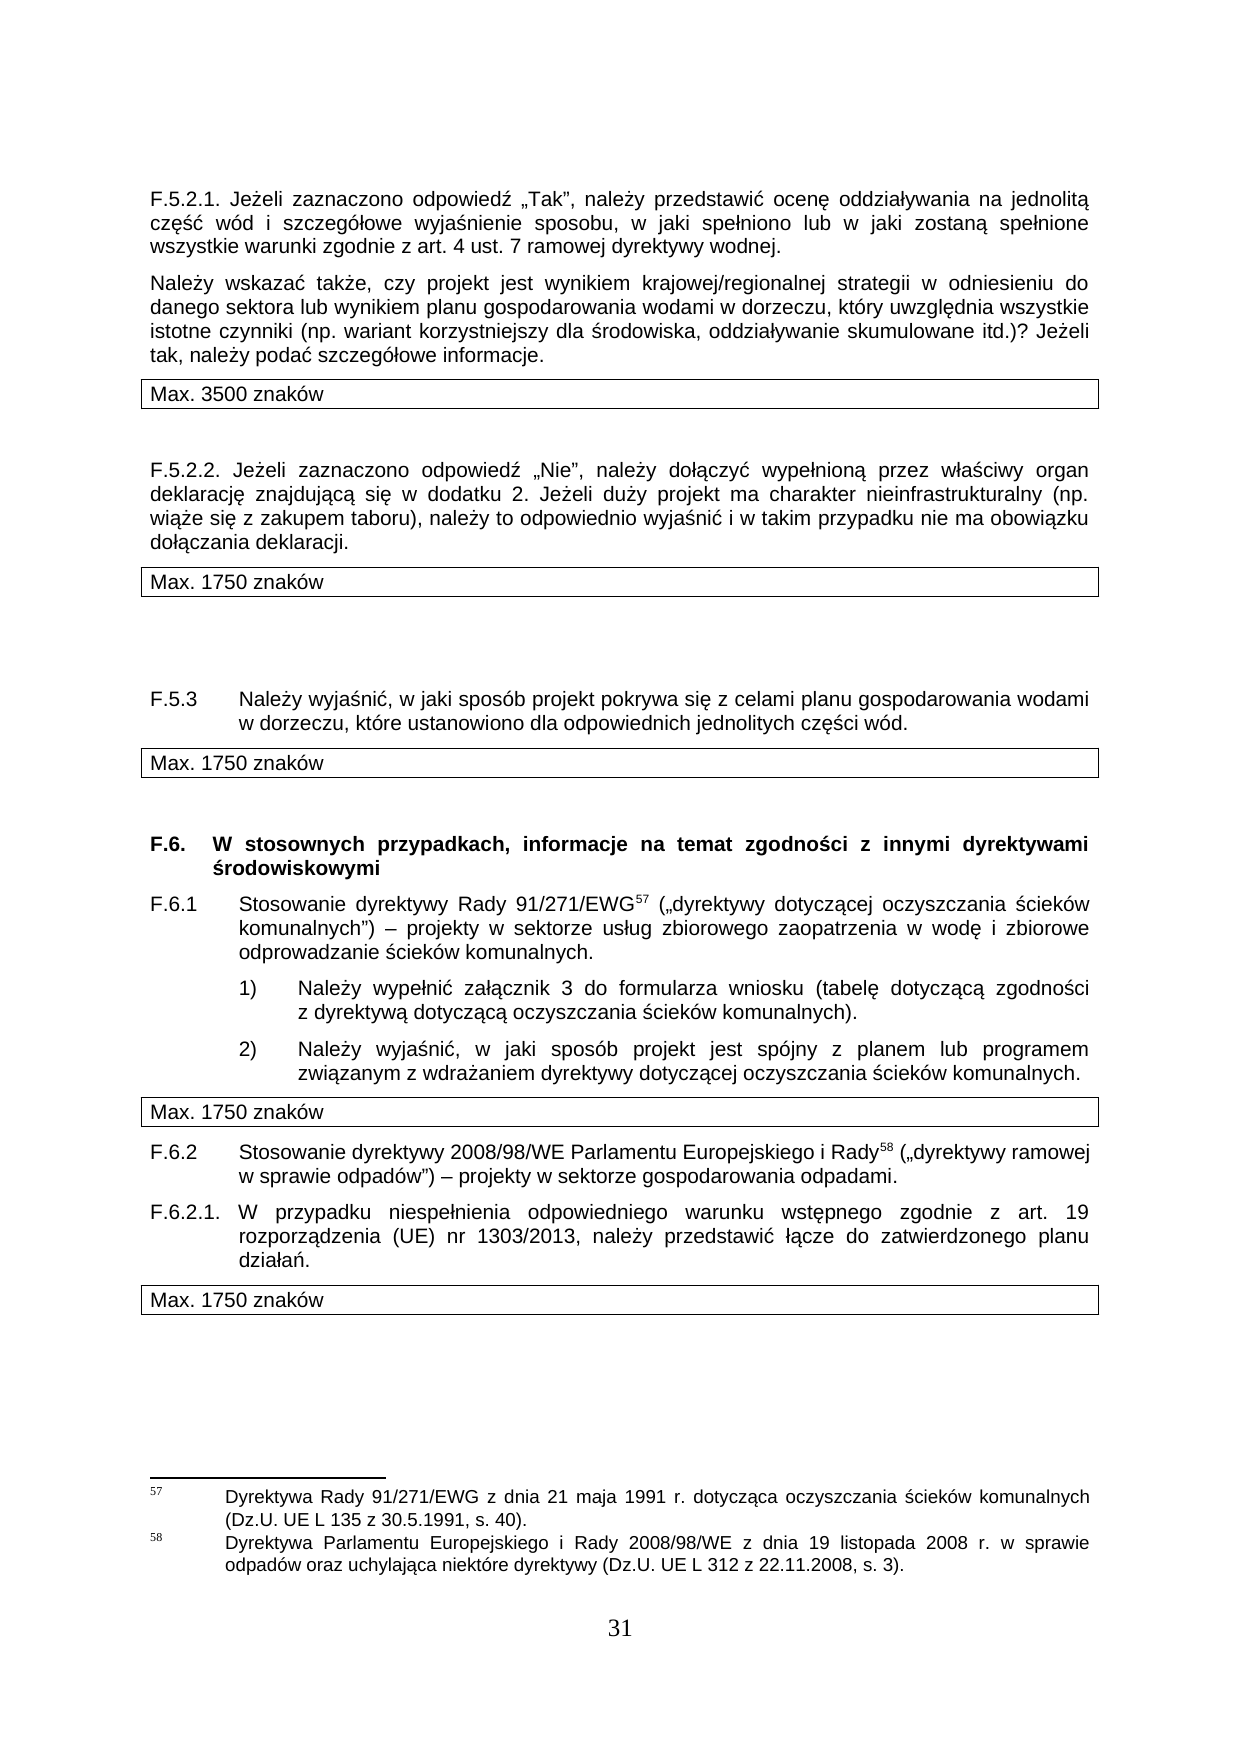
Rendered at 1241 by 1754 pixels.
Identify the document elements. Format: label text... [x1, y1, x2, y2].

text F.6.2 Stosowanie dyrektywy 2008/98/WE Parlamentu Europejskiego i Rady („dyrektywy ramowej w sprawie odpadów”) – projekty w sektorze gospodarowania odpadami. [150, 1140, 1090, 1188]
text 1) Należy wypełnić załącznik 3 do formularza wniosku (tabelę dotyczącą zgodności z dyrektywą dotyczącą oczyszczania ścieków komunalnych). [238, 976, 1090, 1024]
text F.6.1 Stosowanie dyrektywy Rady 91/271/EWG („dyrektywy dotyczącej oczyszczania ścieków komunalnych”) – projekty w sektorze usług zbiorowego zaopatrzenia w wodę i zbiorowe odprowadzanie ścieków komunalnych. [150, 892, 1090, 964]
text F.5.2.2. Jeżeli zaznaczono odpowiedź „Nie”, należy dołączyć wypełnioną przez właściwy organ deklarację znajdującą się w dodatku 2. Jeżeli duży projekt ma charakter nieinfrastrukturalny (np. wiąże się z zakupem taboru), należy to odpowiednio wyjaśnić i w takim przypadku nie ma obowiązku dołączania deklaracji. [150, 458, 1090, 554]
text F.5.2.1. Jeżeli zaznaczono odpowiedź „Tak”, należy przedstawić ocenę oddziaływania na jednolitą część wód i szczegółowe wyjaśnienie sposobu, w jaki spełniono lub w jaki zostaną spełnione wszystkie warunki zgodnie z art. 4 ust. 7 ramowej dyrektywy wodnej. [150, 186, 1090, 258]
text F.5.3 Należy wyjaśnić, w jaki sposób projekt pokrywa się z celami planu gospodarowania wodami w dorzeczu, które ustanowiono dla odpowiednich jednolitych części wód. [150, 687, 1090, 735]
text F.6.2.1. W przypadku niespełnienia odpowiedniego warunku wstępnego zgodnie z art. 19 rozporządzenia (UE) nr 1303/2013, należy przedstawić łącze do zatwierdzonego planu działań. [150, 1200, 1090, 1272]
text Max. 1750 znaków [142, 568, 1098, 596]
text 2) Należy wyjaśnić, w jaki sposób projekt jest spójny z planem lub programem związanym z wdrażaniem dyrektywy dotyczącej oczyszczania ścieków komunalnych. [238, 1037, 1090, 1084]
text Max. 1750 znaków [142, 749, 1098, 777]
text Max. 3500 znaków [142, 380, 1098, 408]
text Max. 1750 znaków [142, 1286, 1098, 1314]
text Max. 1750 znaków [142, 1098, 1098, 1126]
text F.6. W stosownych przypadkach, informacje na temat zgodności z innymi dyrektywami środowiskowymi [150, 831, 1090, 879]
text Należy wskazać także, czy projekt jest wynikiem krajowej/regionalnej strategii w odniesieniu do danego sektora lub wynikiem planu gospodarowania wodami w dorzeczu, który uwzględnia wszystkie istotne czynniki (np. wariant korzystniejszy dla środowiska, oddziaływanie skumulowane itd.)? Jeżeli tak, należy podać szczegółowe informacje. [150, 271, 1090, 367]
